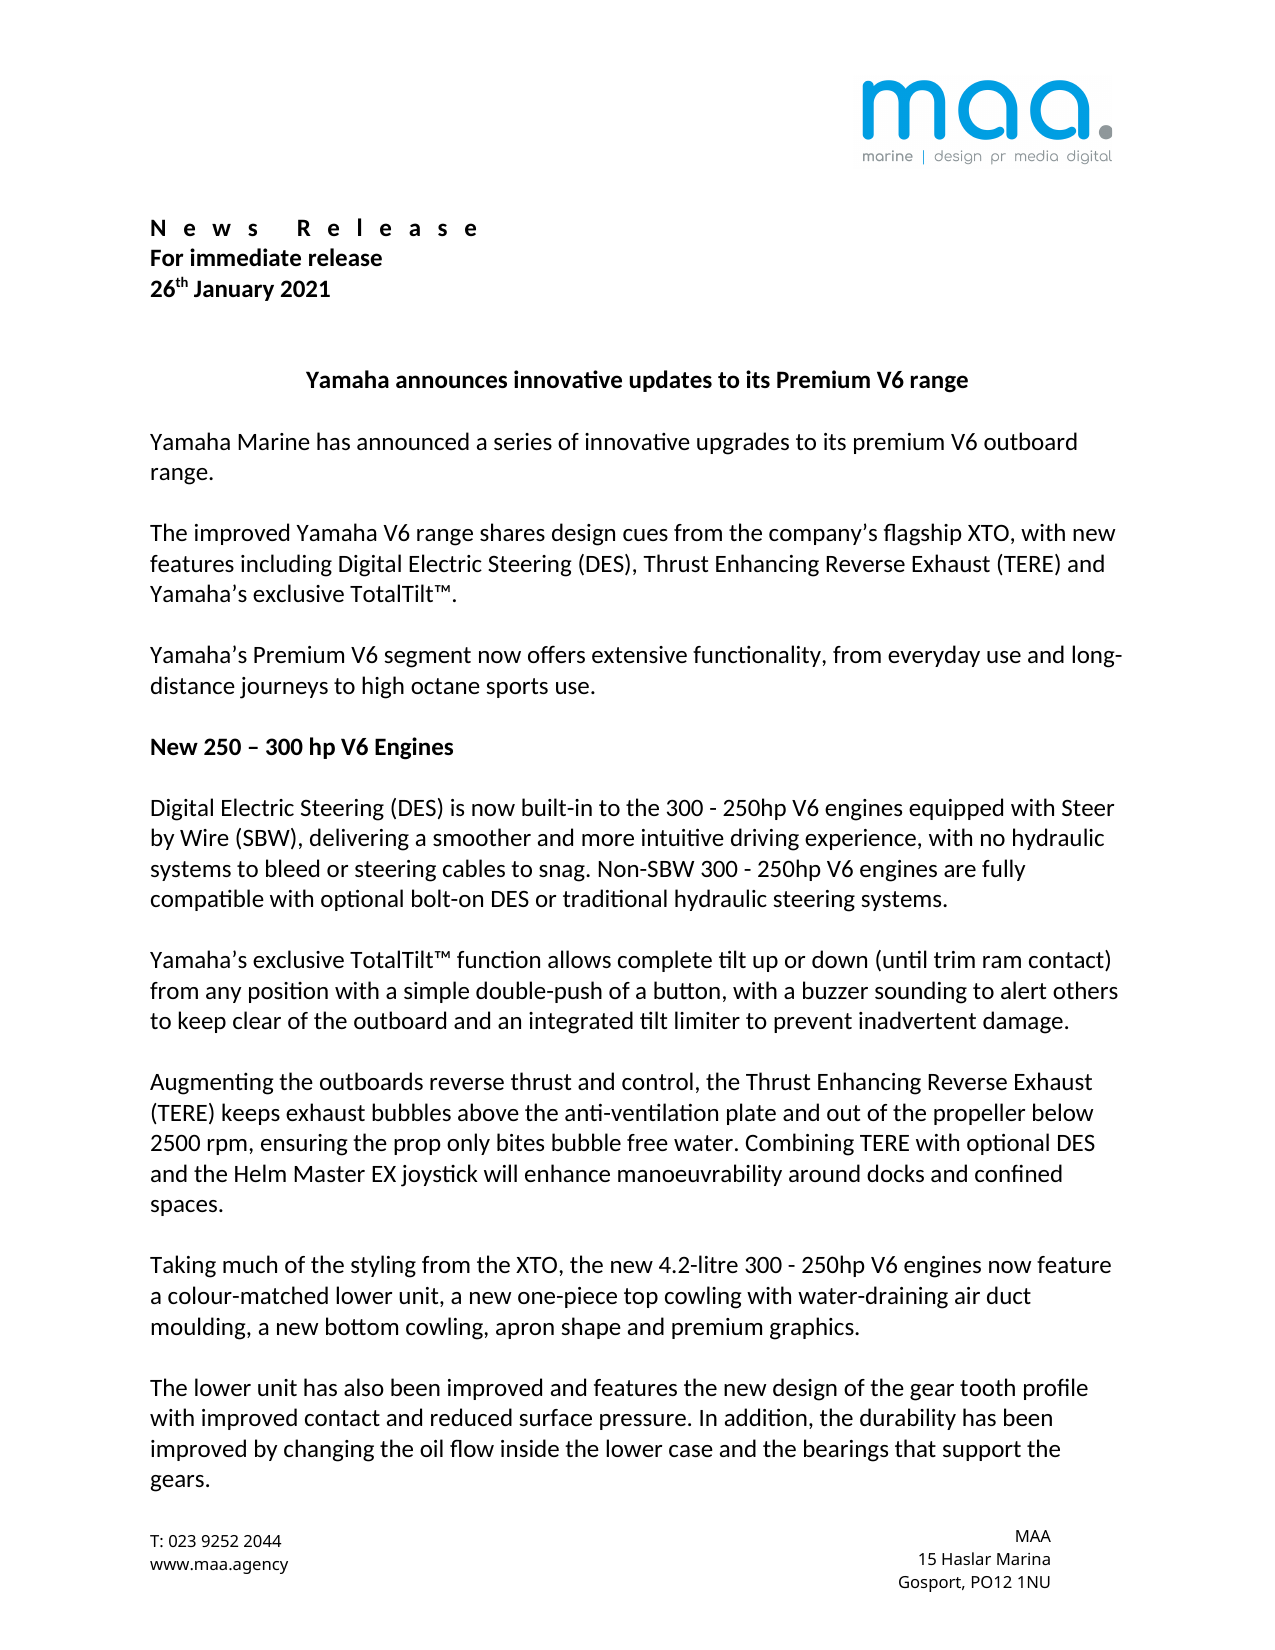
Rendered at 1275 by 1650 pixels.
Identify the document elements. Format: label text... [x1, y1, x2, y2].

text For immediate release [150, 242, 1125, 273]
text Yamaha’s Premium V6 segment now offers extensive functionality, from everyday use and long-distance journeys to high octane sports use. [150, 639, 1125, 700]
text Taking much of the styling from the XTO, the new 4.2-litre 300 - 250hp V6 engines now feature a colour-matched lower unit, a new one-piece top cowling with water-draining air duct moulding, a new bottom cowling, apron shape and premium graphics. [150, 1250, 1125, 1341]
text Augmenting the outboards reverse thrust and control, the Thrust Enhancing Reverse Exhaust (TERE) keeps exhaust bubbles above the anti-ventilation plate and out of the propeller below 2500 rpm, ensuring the prop only bites bubble free water. Combining TERE with optional DES and the Helm Master EX joystick will enhance manoeuvrability around docks and confined spaces. [150, 1067, 1125, 1219]
text 26th January 2021 [150, 273, 1125, 303]
text The improved Yamaha V6 range shares design cues from the company’s flagship XTO, with new features including Digital Electric Steering (DES), Thrust Enhancing Reverse Exhaust (TERE) and Yamaha’s exclusive TotalTilt™. [150, 517, 1125, 609]
text Yamaha Marine has announced a series of innovative upgrades to its premium V6 outboard range. [150, 426, 1125, 487]
picture [853, 75, 1113, 169]
text News Release [150, 212, 1125, 242]
text Yamaha’s exclusive TotalTilt™ function allows complete tilt up or down (until trim ram contact) from any position with a simple double-push of a button, with a buzzer sounding to alert others to keep clear of the outboard and an integrated tilt limiter to prevent inadvertent damage. [150, 944, 1125, 1036]
text New 250 – 300 hp V6 Engines [150, 731, 1125, 761]
text Yamaha announces innovative updates to its Premium V6 range [150, 364, 1125, 395]
text The lower unit has also been improved and features the new design of the gear tooth profile with improved contact and reduced surface pressure. In addition, the durability has been improved by changing the oil flow inside the lower case and the bearings that support the gears. [150, 1372, 1125, 1494]
text Digital Electric Steering (DES) is now built-in to the 300 - 250hp V6 engines equipped with Steer by Wire (SBW), delivering a smoother and more intuitive driving experience, with no hydraulic systems to bleed or steering cables to snag. Non-SBW 300 - 250hp V6 engines are fully compatible with optional bolt-on DES or traditional hydraulic steering systems. [150, 792, 1125, 914]
